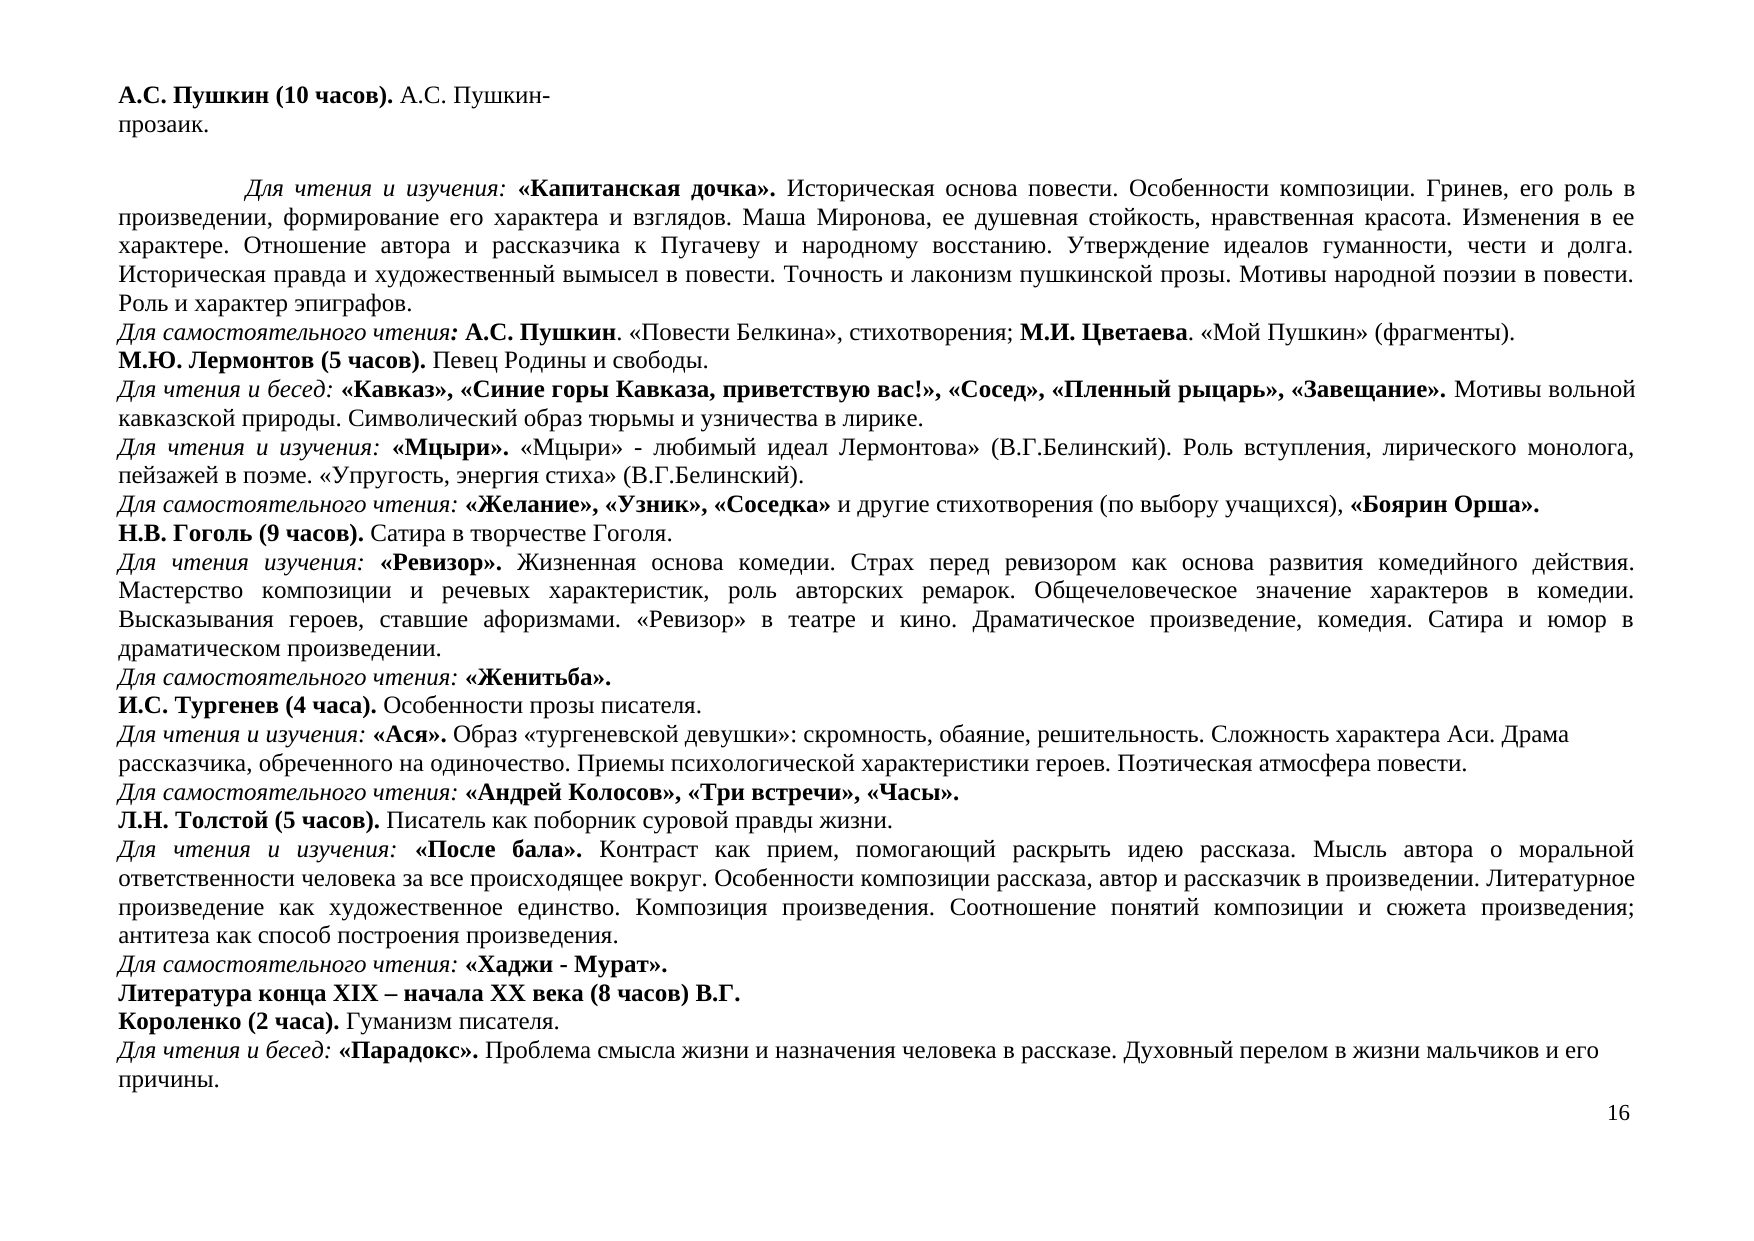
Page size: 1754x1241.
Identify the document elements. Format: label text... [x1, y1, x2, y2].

text Для чтения и бесед: «Парадокс». Проблема смысла жизни и назначения человека в рассказе. Духовный перелом в жизни мальчиков и его причины. [118, 1035, 1627, 1092]
text М.Ю. Лермонтов (5 часов). Певец Родины и свободы. [118, 346, 1648, 374]
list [118, 81, 641, 138]
text И.С. Тургенев (4 часа). Особенности прозы писателя. [118, 691, 1648, 719]
text Для самостоятельного чтения: А.С. Пушкин. «Повести Белкина», стихотворения; М.И. Цветаева. «Мой Пушкин» (фрагменты). [118, 317, 1648, 346]
text Для самостоятельного чтения: «Желание», «Узник», «Соседка» и другие стихотворения (по выбору учащихся), «Боярин Орша». Н.В. Гоголь (9 часов). Сатира в творчестве Гоголя. [118, 489, 1540, 547]
text Для чтения изучения: «Ревизор». Жизненная основа комедии. Страх перед ревизором как основа развития комедийного действия. Мастерство композиции и речевых характеристик, роль авторских ремарок. Общечеловеческое значение характеров в комедии. Высказывания героев, ставшие афоризмами. «Ревизор» в театре и кино. Драматическое произведение, комедия. Сатира и юмор в драматическом произведении. [118, 547, 1636, 662]
text Для чтения и изучения: «После бала». Контраст как прием, помогающий раскрыть идею рассказа. Мысль автора о моральной ответственности человека за все происходящее вокруг. Особенности композиции рассказа, автор и рассказчик в произведении. Литературное произведение как художественное единство. Композиция произведения. Соотношение понятий композиции и сюжета произведения; антитеза как способ построения произведения. [118, 834, 1636, 949]
text Для чтения и изучения: «Ася». Образ «тургеневской девушки»: скромность, обаяние, решительность. Сложность характера Аси. Драма рассказчика, обреченного на одиночество. Приемы психологической характеристики героев. Поэтическая атмосфера повести. [118, 719, 1590, 777]
text Для самостоятельного чтения: «Женитьба». [118, 662, 1648, 691]
text Для самостоятельного чтения: «Андрей Колосов», «Три встречи», «Часы». Л.Н. Толстой (5 часов). Писатель как поборник суровой правды жизни. [118, 777, 961, 834]
text Для чтения и бесед: «Кавказ», «Синие горы Кавказа, приветствую вас!», «Сосед», «Пленный рыцарь», «Завещание». Мотивы вольной кавказской природы. Символический образ тюрьмы и узничества в лирике. [118, 374, 1636, 432]
subtitle Литература конца XIX – начала ХХ века (8 часов) В.Г. Короленко (2 часа). Гуманизм писателя. [118, 978, 836, 1035]
text Для чтения и изучения: «Капитанская дочка». Историческая основа повести. Особенности композиции. Гринев, его роль в произведении, формирование его характера и взглядов. Маша Миронова, ее душевная стойкость, нравственная красота. Изменения в ее характере. Отношение автора и рассказчика к Пугачеву и народному восстанию. Утверждение идеалов гуманности, чести и долга. Историческая правда и художественный вымысел в повести. Точность и лаконизм пушкинской прозы. Мотивы народной поэзии в повести. Роль и характер эпиграфов. [118, 173, 1636, 317]
text Для чтения и изучения: «Мцыри». «Мцыри» - любимый идеал Лермонтова» (В.Г.Белинский). Роль вступления, лирического монолога, пейзажей в поэме. «Упругость, энергия стиха» (В.Г.Белинский). [118, 432, 1636, 489]
text Для самостоятельного чтения: «Хаджи - Мурат». [118, 949, 1648, 978]
